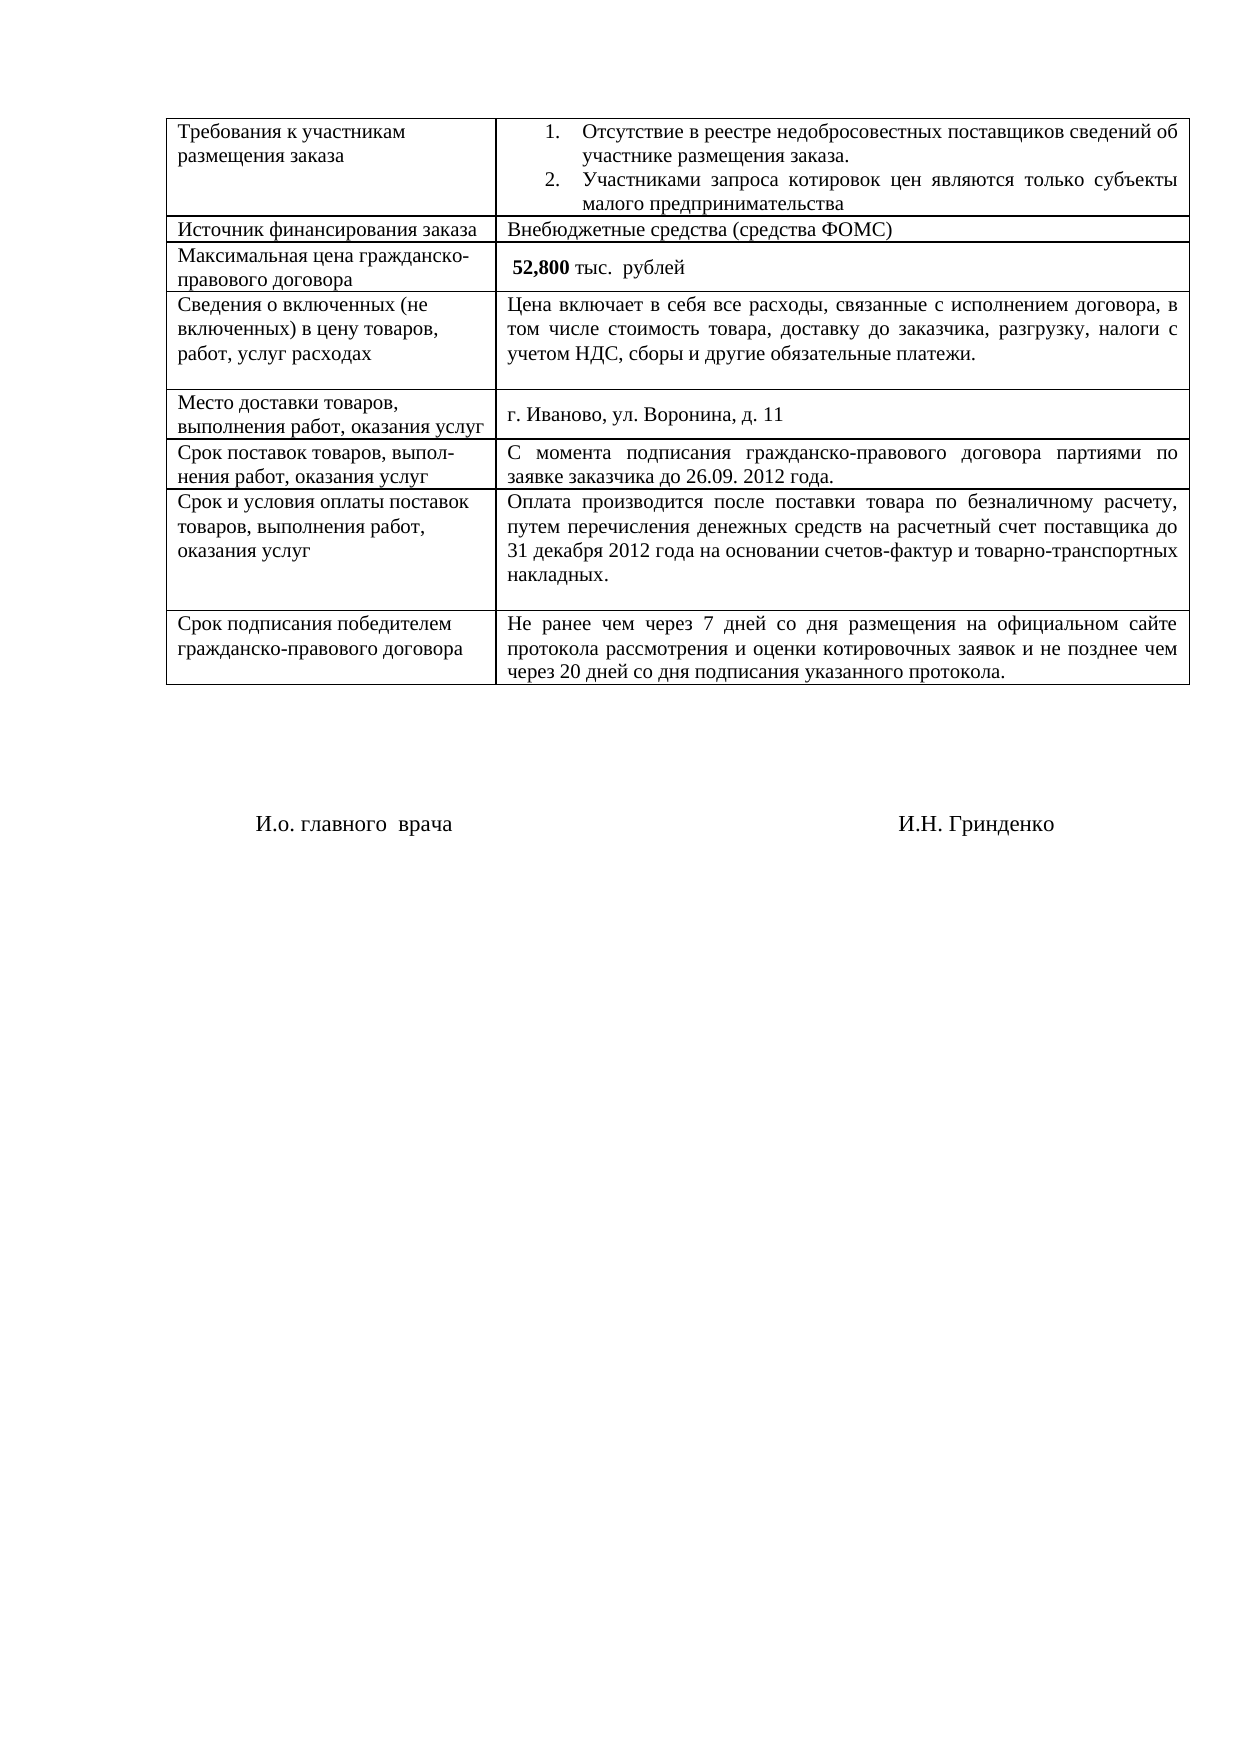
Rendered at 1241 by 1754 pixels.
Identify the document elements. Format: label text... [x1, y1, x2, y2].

table_cell Срок поставок товаров, выпол-нения работ, оказания услуг [167, 440, 495, 488]
table_cell Цена включает в себя все расходы, связанные с исполнением договора, в том числе стоимость товара, доставку до заказчика, разгрузку, налоги с учетом НДС, сборы и другие обязательные платежи. [497, 292, 1189, 388]
table_cell Срок и условия оплаты поставок товаров, выполнения работ, оказания услуг [167, 490, 495, 610]
table_cell Срок подписания победителем гражданско-правового договора [167, 611, 495, 683]
table_header Требования к участникам размещения заказа [167, 119, 495, 215]
table_cell Источник финансирования заказа [167, 217, 495, 241]
table_header Отсутствие в реестре недобросовестных поставщиков сведений об участнике размещения заказа. Участниками запроса котировок цен являются только субъекты малого предпринимательства [497, 119, 1189, 215]
table_cell г. Иваново, ул. Воронина, д. 11 [497, 390, 1189, 438]
table_cell Максимальная цена гражданско-правового договора [167, 243, 495, 291]
table_cell Оплата производится после поставки товара по безналичному расчету, путем перечисления денежных средств на расчетный счет поставщика до 31 декабря 2012 года на основании счетов-фактур и товарно-транспортных накладных. [497, 490, 1189, 610]
table_cell 52,800 тыс. рублей [497, 243, 1189, 291]
table_cell Не ранее чем через 7 дней со дня размещения на официальном сайте протокола рассмотрения и оценки котировочных заявок и не позднее чем через 20 дней со дня подписания указанного протокола. [497, 611, 1189, 683]
table_cell Место доставки товаров, выполнения работ, оказания услуг [167, 390, 495, 438]
table_cell С момента подписания гражданско-правового договора партиями по заявке заказчика до 26.09. 2012 года. [497, 440, 1189, 488]
table_cell Сведения о включенных (не включенных) в цену товаров, работ, услуг расходах [167, 292, 495, 388]
table_cell Внебюджетные средства (средства ФОМС) [497, 217, 1189, 241]
text И.о. главного врача И.Н. Гринденко [177, 810, 1152, 837]
